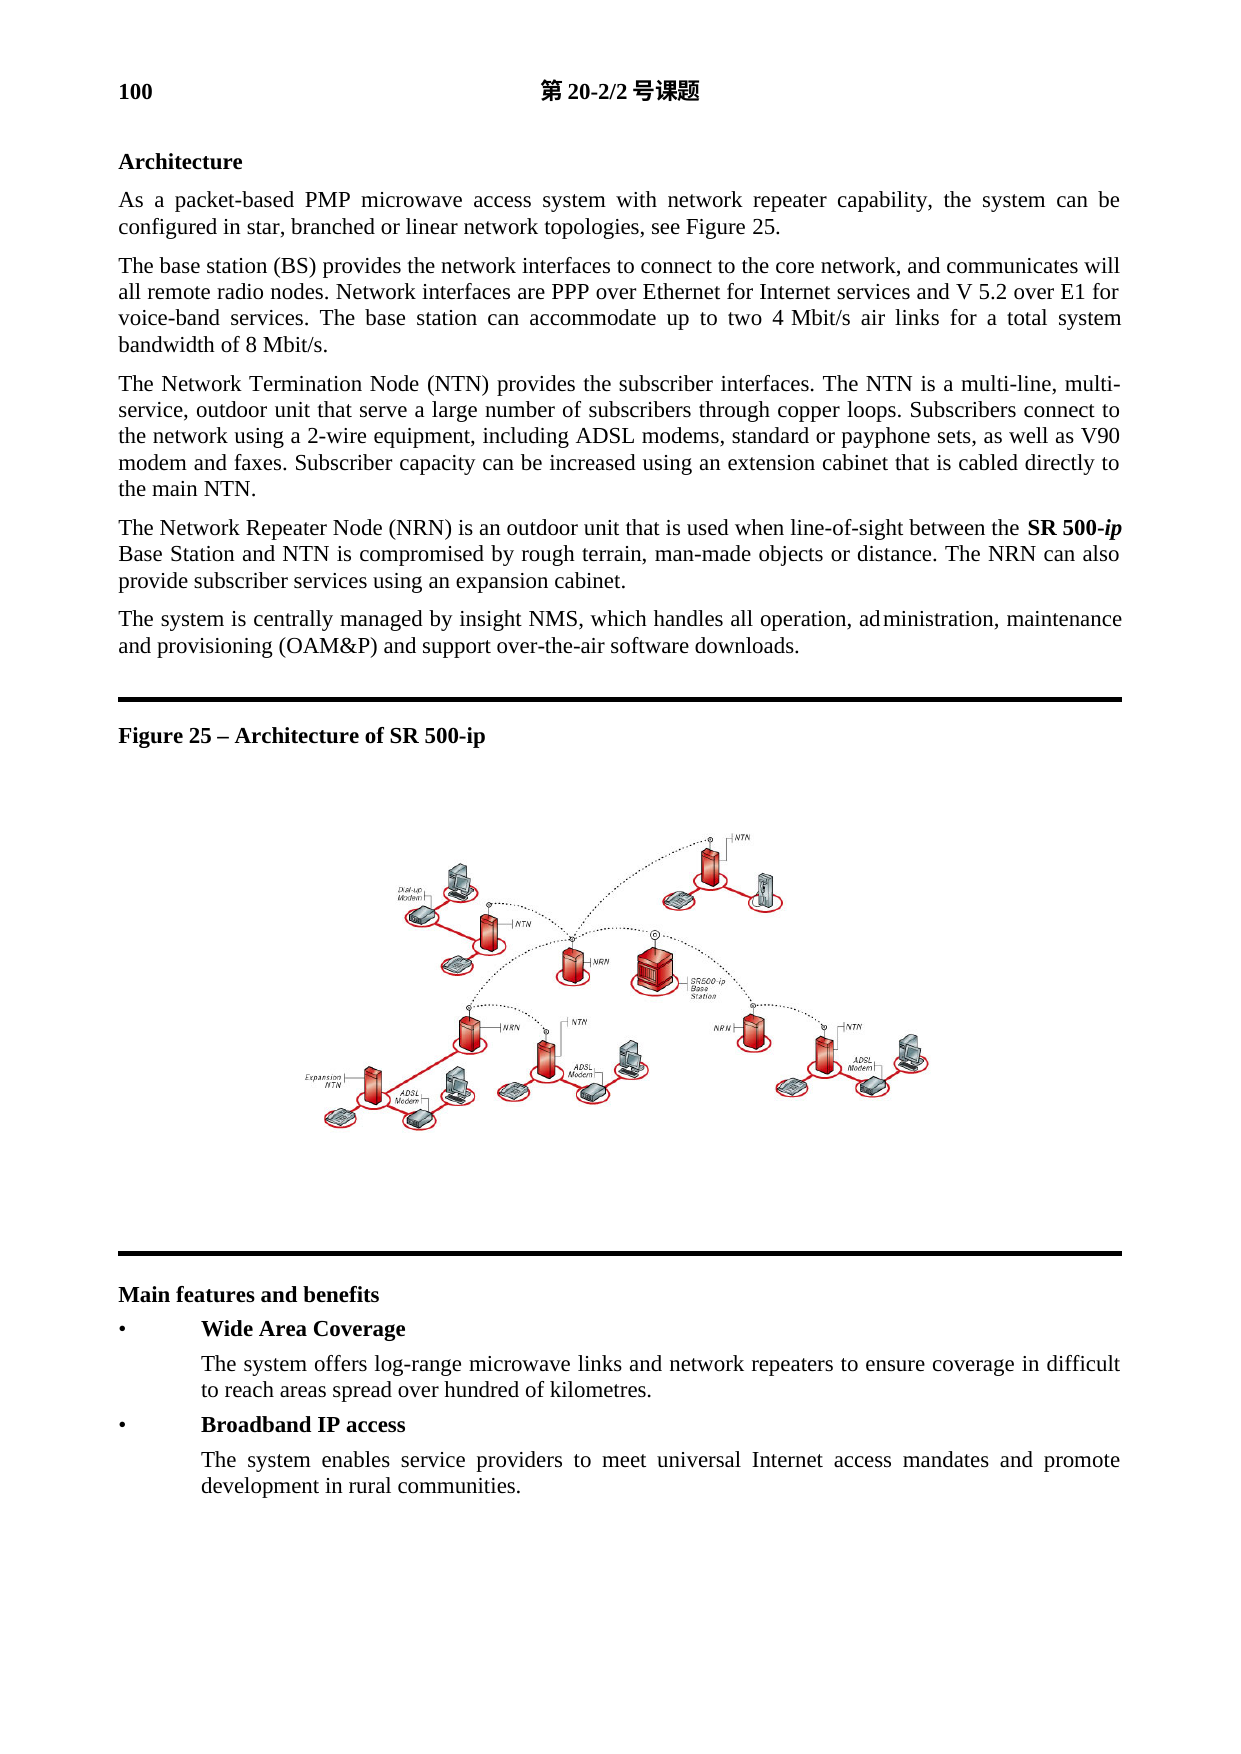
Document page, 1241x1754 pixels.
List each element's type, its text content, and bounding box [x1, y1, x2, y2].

text The system is centrally managed by insight NMS, which handles all operation, administration, maintenance and provisioning (OAM&P) and support over-the-air software downloads. [118, 606, 1122, 658]
text Figure 25 – Architecture of SR 500-ip [118, 702, 1122, 749]
text The system enables service providers to meet universal Internet access mandates and promote development in rural communities. [118, 1446, 1122, 1499]
text • Wide Area Coverage [118, 1316, 1122, 1342]
text Main features and benefits [118, 1281, 1122, 1307]
text As a packet-based PMP microwave access system with network repeater capability, the system can be configured in star, branched or linear network topologies, see Figure 25. [118, 187, 1122, 239]
picture [271, 767, 962, 1204]
text The base station (BS) provides the network interfaces to connect to the core network, and communicates will all remote radio nodes. Network interfaces are PPP over Ethernet for Internet services and V 5.2 over E1 for voice-band services. The base station can accommodate up to two 4 Mbit/s air links for a total system bandwidth of 8 Mbit/s. [118, 252, 1122, 357]
text The Network Termination Node (NTN) provides the subscriber interfaces. The NTN is a multi-line, multi-service, outdoor unit that serve a large number of subscribers through copper loops. Subscribers connect to the network using a 2-wire equipment, including ADSL modems, standard or payphone sets, as well as V90 modem and faxes. Subscriber capacity can be increased using an extension cabinet that is cabled directly to the main NTN. [118, 370, 1122, 501]
text • Broadband IP access [118, 1411, 1122, 1438]
text Architecture [118, 148, 1122, 174]
text The Network Repeater Node (NRN) is an outdoor unit that is used when line-of-sight between the SR 500-ip Base Station and NTN is compromised by rough terrain, man-made objects or distance. The NRN can also provide subscriber services using an expansion cabinet. [118, 514, 1122, 593]
text The system offers log-range microwave links and network repeaters to ensure coverage in difficult to reach areas spread over hundred of kilometres. [118, 1350, 1122, 1403]
